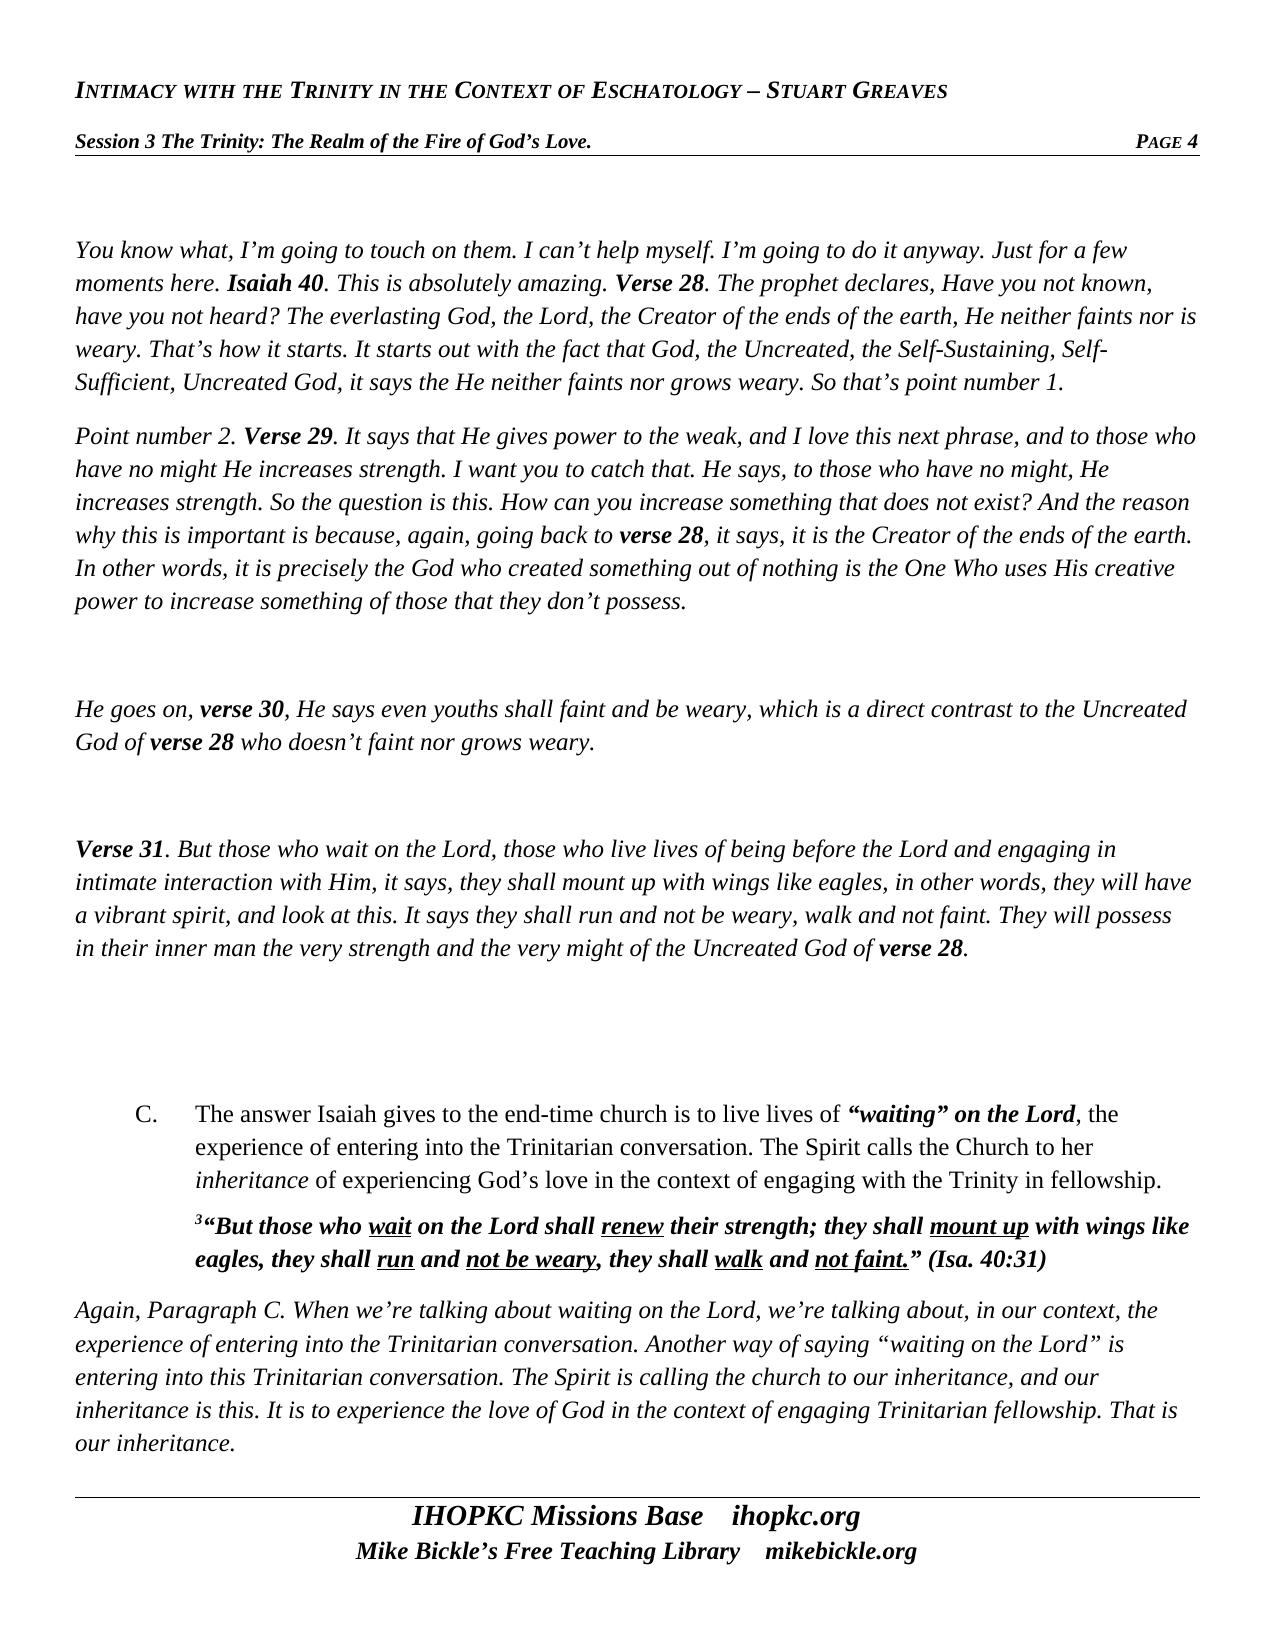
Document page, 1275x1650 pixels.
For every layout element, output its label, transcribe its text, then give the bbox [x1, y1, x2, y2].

text Again, Paragraph C. When we’re talking about waiting on the Lord, we’re talking about, in our context, the experience of entering into the Trinitarian conversation. Another way of saying “waiting on the Lord” is entering into this Trinitarian conversation. The Spirit is calling the church to our inheritance, and our inheritance is this. It is to experience the love of God in the context of engaging Trinitarian fellowship. That is our inheritance. [75, 1296, 1200, 1456]
text He goes on, verse 30, He says even youths shall faint and be weary, which is a direct contrast to the Uncreated God of verse 28 who doesn’t faint nor grows weary. [75, 694, 1200, 756]
text Verse 31. But those who wait on the Lord, those who live lives of being before the Lord and engaging in intimate interaction with Him, it says, they shall mount up with wings like eagles, in other words, they will have a vibrant spirit, and look at this. It says they shall run and not be weary, walk and not faint. They will possess in their inner man the very strength and the very might of the Uncreated God of verse 28. [75, 834, 1200, 962]
text The answer Isaiah gives to the end-time church is to live lives of “waiting” on the Lord, the experience of entering into the Trinitarian conversation. The Spirit calls the Church to her inheritance of experiencing God’s love in the context of engaging with the Trinity in fellowship. [135, 1099, 1200, 1194]
text Point number 2. Verse 29. It says that He gives power to the weak, and I love this next phrase, and to those who have no might He increases strength. I want you to catch that. He says, to those who have no might, He increases strength. So the question is this. How can you increase something that does not exist? And the reason why this is important is because, again, going back to verse 28, it says, it is the Creator of the ends of the earth. In other words, it is precisely the God who created something out of nothing is the One Who uses His creative power to increase something of those that they don’t possess. [75, 421, 1200, 615]
text 3“But those who ﻿wait on the Lord shall renew their strength; they shall mount up with wings like eagles, they shall run and not be weary, they shall walk and not faint.” (Isa. 40:31) [195, 1211, 1200, 1273]
text You know what, I’m going to touch on them. I can’t help myself. I’m going to do it anyway. Just for a few moments here. Isaiah 40. This is absolutely amazing. Verse 28. The prophet declares, Have you not known, have you not heard? The everlasting God, the Lord, the Creator of the ends of the earth, He neither faints nor is weary. That’s how it starts. It starts out with the fact that God, the Uncreated, the Self-Sustaining, Self-Sufficient, Uncreated God, it says the He neither faints nor grows weary. So that’s point number 1. [75, 235, 1200, 396]
